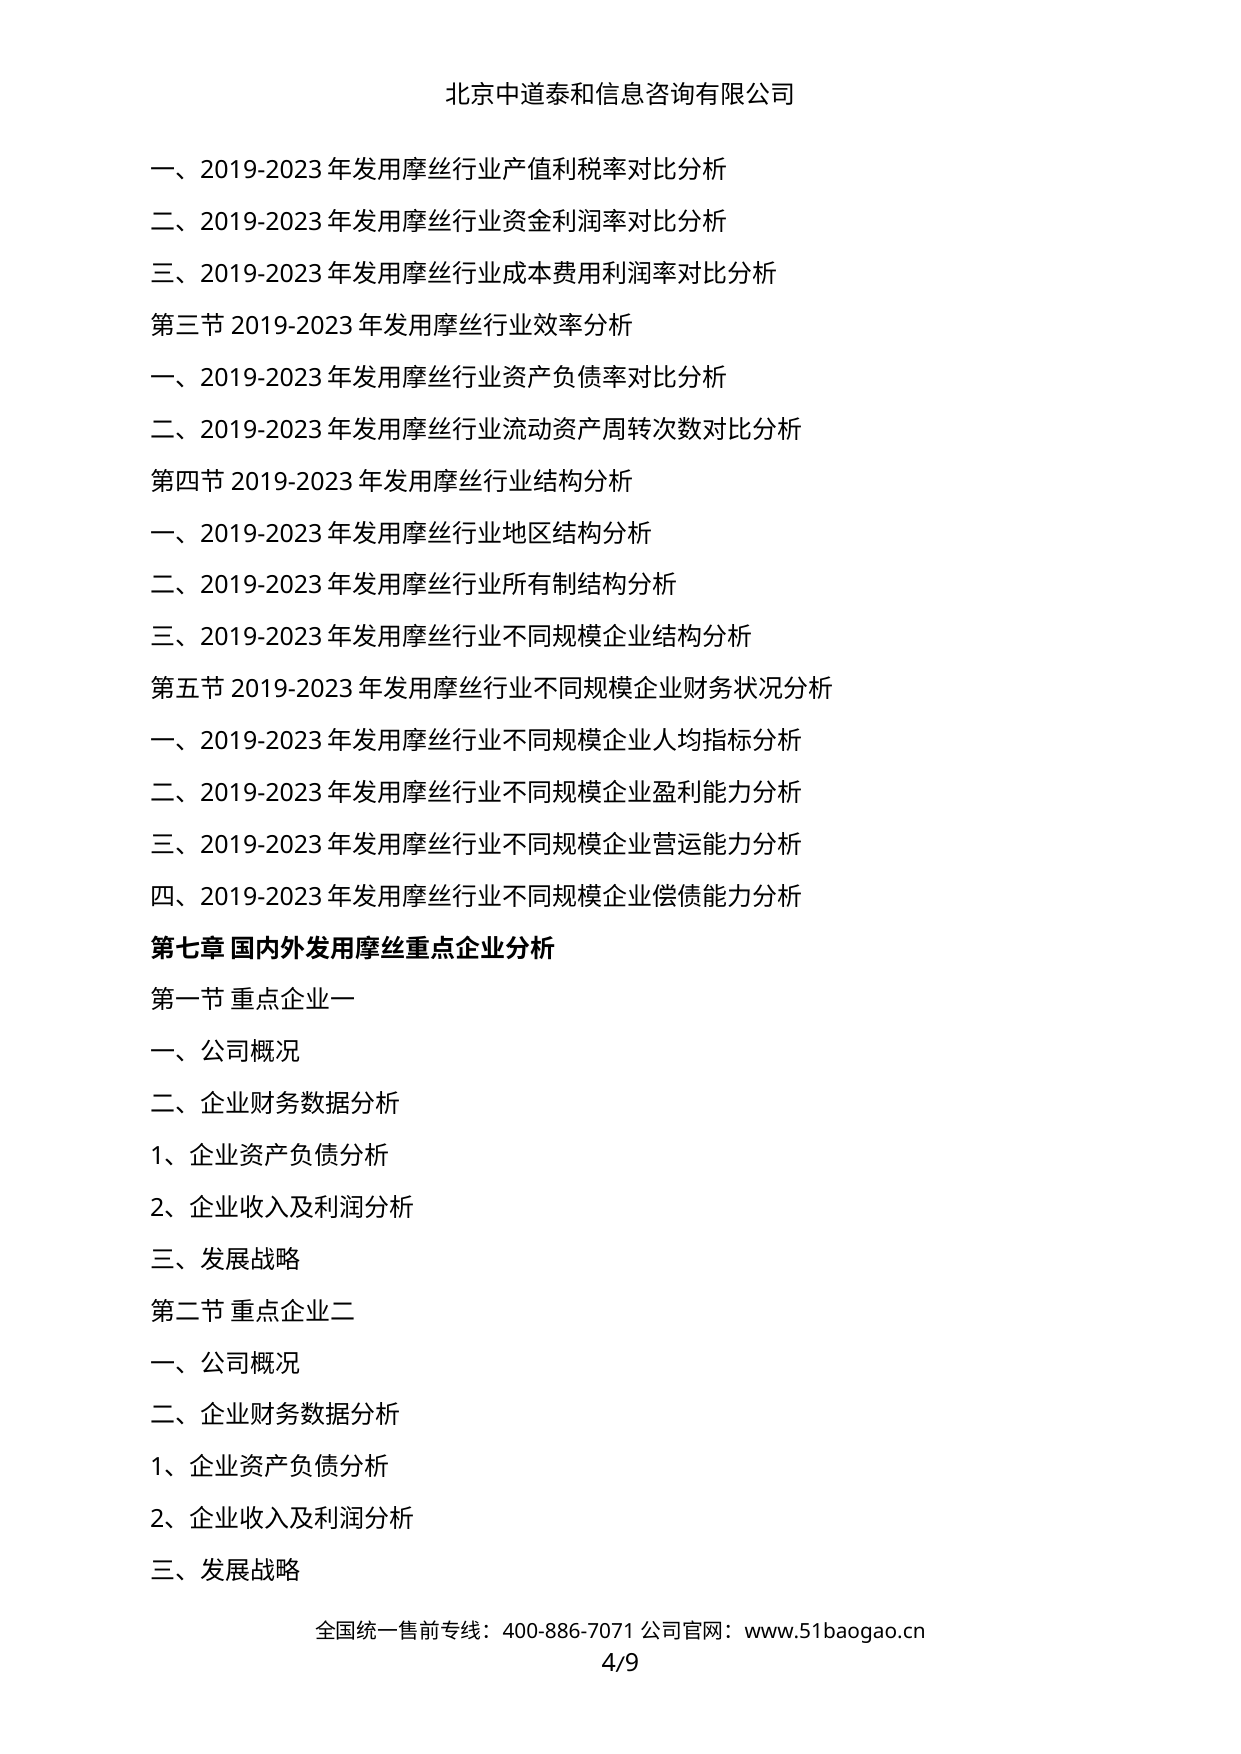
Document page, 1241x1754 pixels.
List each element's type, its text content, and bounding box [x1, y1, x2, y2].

text 2、企业收入及利润分析 [150, 1187, 1090, 1224]
text 第二节 重点企业二 [150, 1291, 1090, 1327]
text 第五节 2019-2023年发用摩丝行业不同规模企业财务状况分析 [150, 669, 1090, 705]
text 第一节 重点企业一 [150, 980, 1090, 1016]
text 第四节 2019-2023年发用摩丝行业结构分析 [150, 461, 1090, 497]
text 一、2019-2023年发用摩丝行业不同规模企业人均指标分析 [150, 721, 1090, 757]
text 第三节 2019-2023年发用摩丝行业效率分析 [150, 306, 1090, 342]
text 一、公司概况 [150, 1343, 1090, 1379]
text 二、2019-2023年发用摩丝行业流动资产周转次数对比分析 [150, 409, 1090, 446]
text 二、企业财务数据分析 [150, 1395, 1090, 1431]
text 一、2019-2023年发用摩丝行业产值利税率对比分析 [150, 150, 1090, 186]
text 一、2019-2023年发用摩丝行业资产负债率对比分析 [150, 357, 1090, 394]
text 二、2019-2023年发用摩丝行业资金利润率对比分析 [150, 202, 1090, 238]
text 二、2019-2023年发用摩丝行业不同规模企业盈利能力分析 [150, 772, 1090, 809]
text 四、2019-2023年发用摩丝行业不同规模企业偿债能力分析 [150, 876, 1090, 912]
text 一、公司概况 [150, 1032, 1090, 1068]
text 第七章 国内外发用摩丝重点企业分析 [150, 928, 1090, 964]
text 三、发展战略 [150, 1551, 1090, 1587]
text 三、2019-2023年发用摩丝行业不同规模企业营运能力分析 [150, 824, 1090, 861]
text 2、企业收入及利润分析 [150, 1499, 1090, 1535]
text 一、2019-2023年发用摩丝行业地区结构分析 [150, 513, 1090, 549]
text 1、企业资产负债分析 [150, 1136, 1090, 1172]
text 1、企业资产负债分析 [150, 1447, 1090, 1483]
text 三、2019-2023年发用摩丝行业不同规模企业结构分析 [150, 617, 1090, 653]
text 二、2019-2023年发用摩丝行业所有制结构分析 [150, 565, 1090, 601]
text 三、2019-2023年发用摩丝行业成本费用利润率对比分析 [150, 254, 1090, 290]
text 二、企业财务数据分析 [150, 1084, 1090, 1120]
text 三、发展战略 [150, 1239, 1090, 1276]
